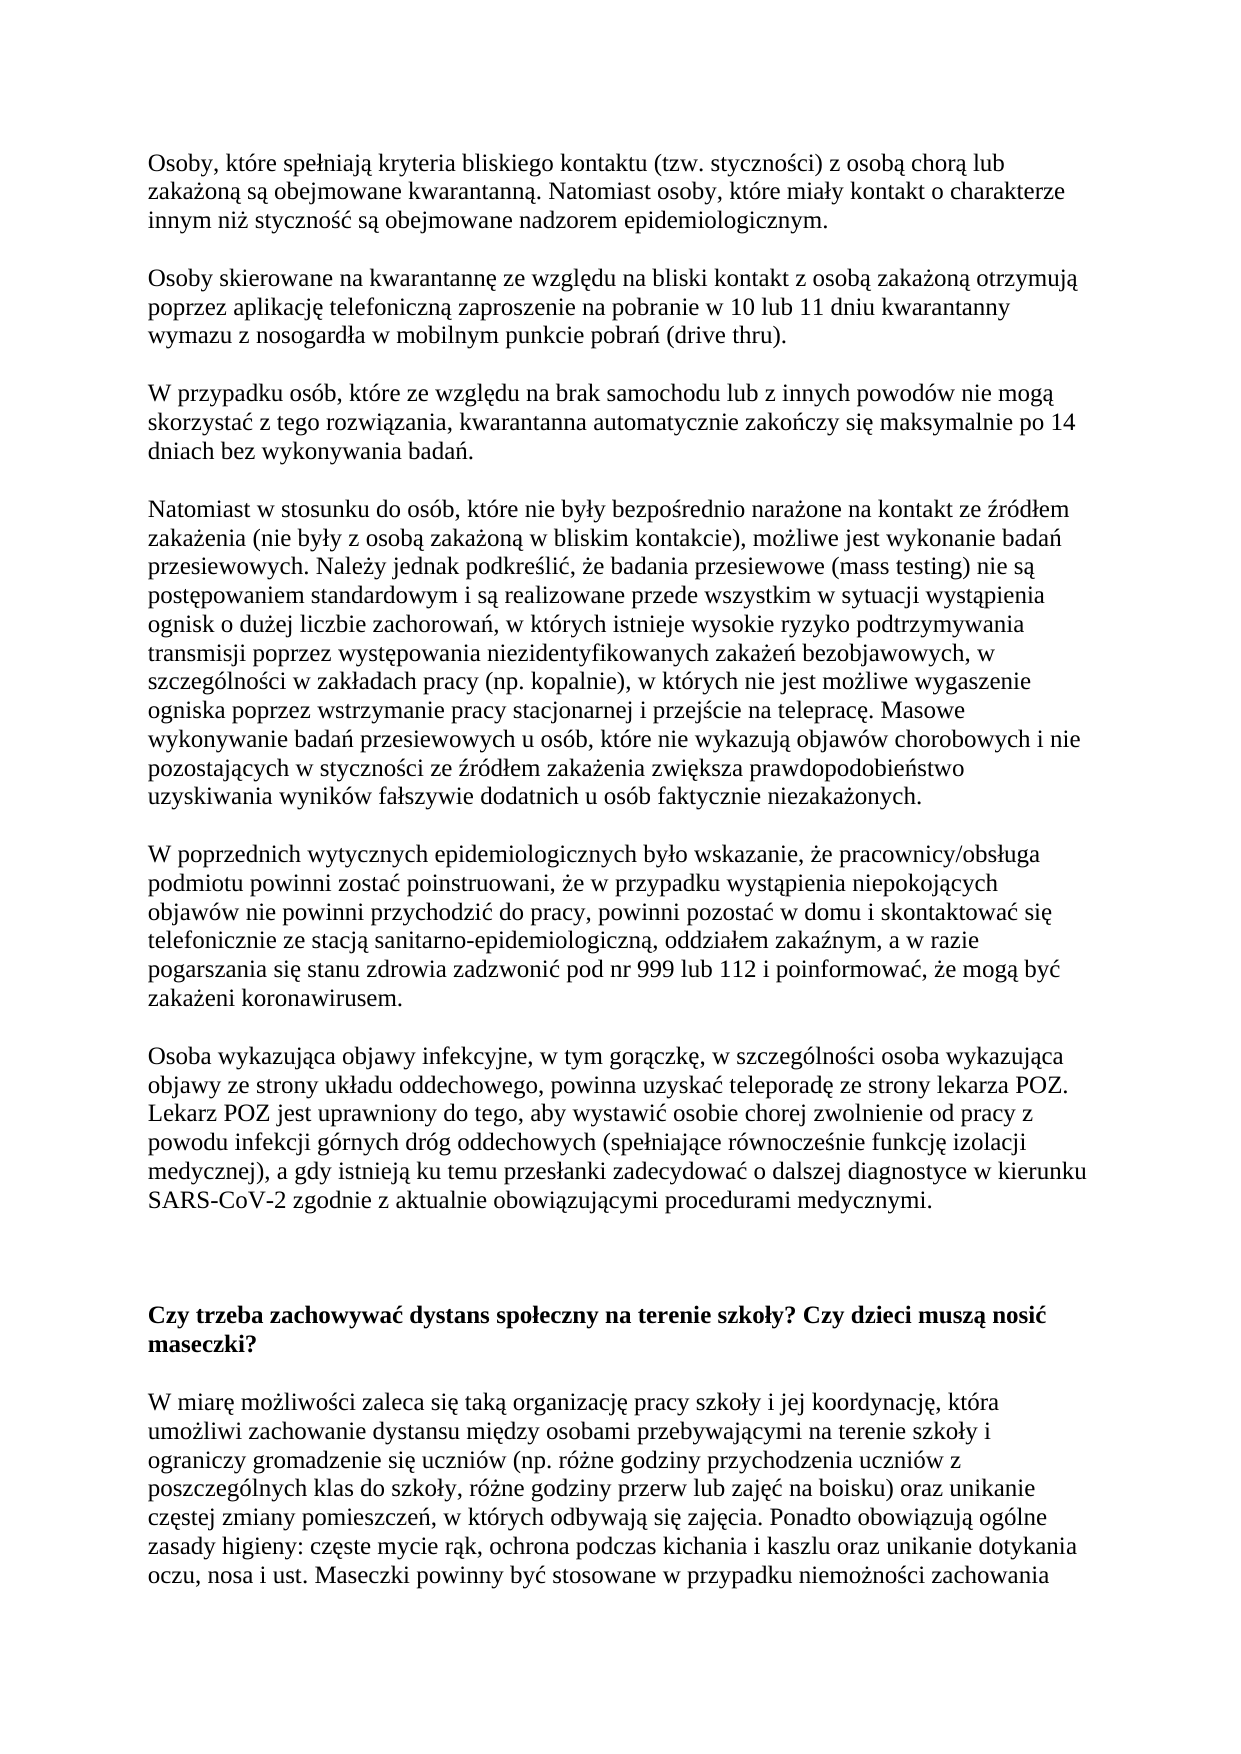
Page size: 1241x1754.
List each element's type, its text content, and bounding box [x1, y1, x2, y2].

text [148, 1387, 1093, 1588]
text W przypadku osób, które ze względu na brak samochodu lub z innych powodów nie mogą skorzystać z tego rozwiązania, kwarantanna automatycznie zakończy się maksymalnie po 14 dniach bez wykonywania badań. [148, 378, 1093, 465]
text Czy trzeba zachowywać dystans społeczny na terenie szkoły? Czy dzieci muszą nosić maseczki? [148, 1301, 1093, 1358]
text Osoby, które spełniają kryteria bliskiego kontaktu (tzw. styczności) z osobą chorą lub zakażoną są obejmowane kwarantanną. Natomiast osoby, które miały kontakt o charakterze innym niż styczność są obejmowane nadzorem epidemiologicznym. [148, 148, 1093, 234]
text W poprzednich wytycznych epidemiologicznych było wskazanie, że pracownicy/obsługa podmiotu powinni zostać poinstruowani, że w przypadku wystąpienia niepokojących objawów nie powinni przychodzić do pracy, powinni pozostać w domu i skontaktować się telefonicznie ze stacją sanitarno-epidemiologiczną, oddziałem zakaźnym, a w razie pogarszania się stanu zdrowia zadzwonić pod nr 999 lub 112 i poinformować, że mogą być zakażeni koronawirusem. [148, 839, 1093, 1012]
text Osoba wykazująca objawy infekcyjne, w tym gorączkę, w szczególności osoba wykazująca objawy ze strony układu oddechowego, powinna uzyskać teleporadę ze strony lekarza POZ. Lekarz POZ jest uprawniony do tego, aby wystawić osobie chorej zwolnienie od pracy z powodu infekcji górnych dróg oddechowych (spełniające równocześnie funkcję izolacji medycznej), a gdy istnieją ku temu przesłanki zadecydować o dalszej diagnostyce w kierunku SARS-CoV-2 zgodnie z aktualnie obowiązującymi procedurami medycznymi. [148, 1041, 1093, 1213]
text Natomiast w stosunku do osób, które nie były bezpośrednio narażone na kontakt ze źródłem zakażenia (nie były z osobą zakażoną w bliskim kontakcie), możliwe jest wykonanie badań przesiewowych. Należy jednak podkreślić, że badania przesiewowe (mass testing) nie są postępowaniem standardowym i są realizowane przede wszystkim w sytuacji wystąpienia ognisk o dużej liczbie zachorowań, w których istnieje wysokie ryzyko podtrzymywania transmisji poprzez występowania niezidentyfikowanych zakażeń bezobjawowych, w szczególności w zakładach pracy (np. kopalnie), w których nie jest możliwe wygaszenie ogniska poprzez wstrzymanie pracy stacjonarnej i przejście na telepracę. Masowe wykonywanie badań przesiewowych u osób, które nie wykazują objawów chorobowych i nie pozostających w styczności ze źródłem zakażenia zwiększa prawdopodobieństwo uzyskiwania wyników fałszywie dodatnich u osób faktycznie niezakażonych. [148, 494, 1093, 810]
text Osoby skierowane na kwarantannę ze względu na bliski kontakt z osobą zakażoną otrzymują poprzez aplikację telefoniczną zaproszenie na pobranie w 10 lub 11 dniu kwarantanny wymazu z nosogardła w mobilnym punkcie pobrań (drive thru). [148, 263, 1093, 349]
